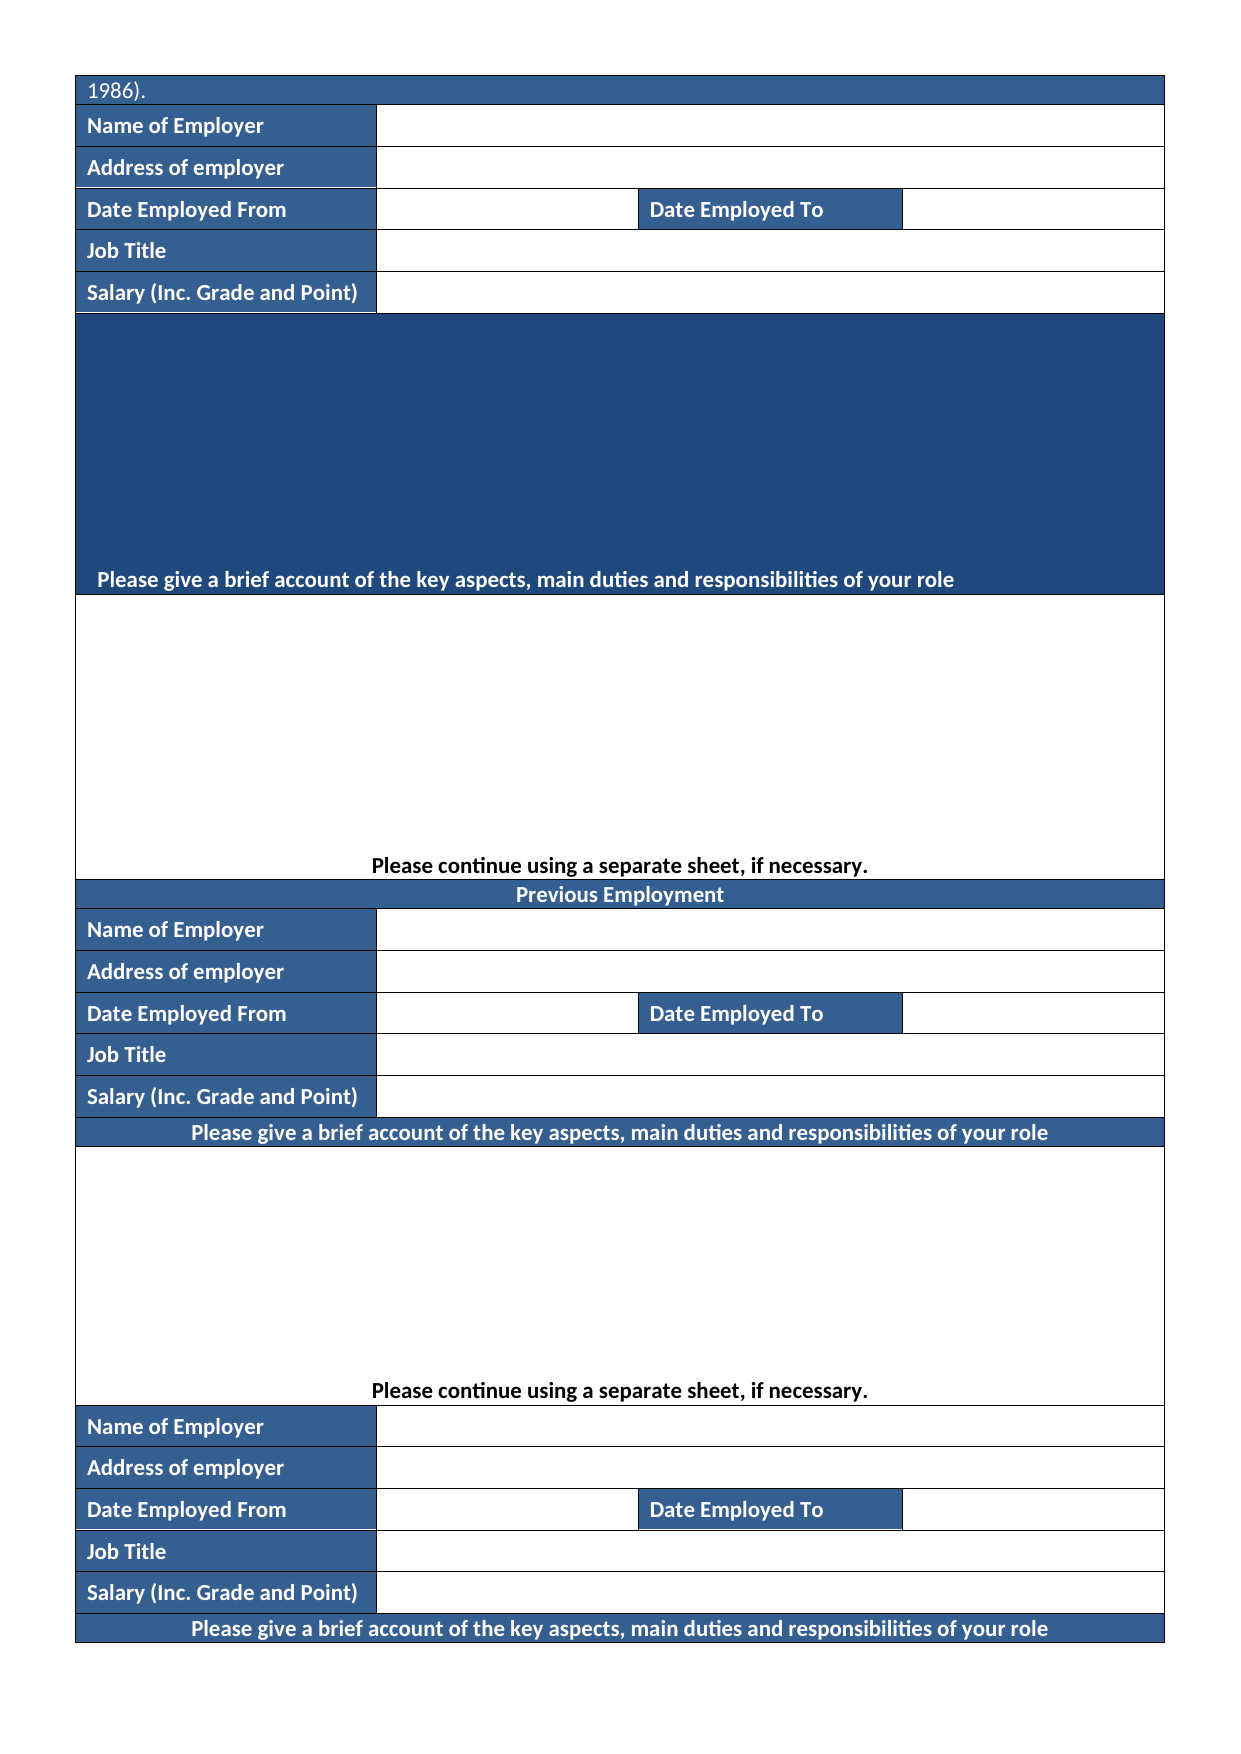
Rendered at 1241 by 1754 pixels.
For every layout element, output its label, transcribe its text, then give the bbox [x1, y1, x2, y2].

table_cell Date Employed From [76, 189, 376, 229]
table_cell [377, 1447, 1164, 1488]
table_cell Address of employer [76, 951, 376, 992]
table_cell Date Employed To [639, 189, 902, 229]
table_cell [903, 993, 1164, 1033]
table_cell [377, 909, 1164, 950]
table_cell Please give a brief account of the key aspects, main duties and responsibilities of your role [76, 1614, 1164, 1642]
table_cell [377, 1076, 1164, 1117]
table_cell Job Title [76, 1034, 376, 1075]
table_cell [76, 76, 1164, 104]
table_cell [903, 189, 1164, 229]
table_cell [76, 1147, 1164, 1404]
table_cell Job Title [76, 230, 376, 271]
table_cell Previous Employment [76, 880, 1164, 908]
table_cell Salary (Inc. Grade and Point) [76, 1572, 376, 1613]
table_cell [377, 1034, 1164, 1075]
table_cell Date Employed To [639, 993, 902, 1033]
table_cell Salary (Inc. Grade and Point) [76, 1076, 376, 1117]
table_cell Name of Employer [76, 105, 376, 146]
table_cell [377, 1489, 638, 1529]
table_cell Job Title [76, 1531, 376, 1571]
table_cell [903, 1489, 1164, 1529]
table_cell [377, 1531, 1164, 1571]
table_cell Date Employed From [76, 1489, 376, 1529]
table_cell [377, 1572, 1164, 1613]
table_cell [377, 272, 1164, 312]
table_cell Address of employer [76, 147, 376, 187]
table_cell Please give a brief account of the key aspects, main duties and responsibilities of your role [76, 314, 1164, 594]
table_cell Name of Employer [76, 909, 376, 950]
table_cell [377, 189, 638, 229]
table_cell [377, 951, 1164, 992]
table_cell Please continue using a separate sheet, if necessary. [76, 595, 1164, 879]
table_cell [377, 1406, 1164, 1446]
table_cell [377, 993, 638, 1033]
table_cell Please give a brief account of the key aspects, main duties and responsibilities of your role [76, 1118, 1164, 1146]
table_cell [377, 105, 1164, 146]
table_cell Salary (Inc. Grade and Point) [76, 272, 376, 312]
table_cell Address of employer [76, 1447, 376, 1488]
table_cell [377, 147, 1164, 187]
table_cell [377, 230, 1164, 271]
table_cell Date Employed To [639, 1489, 902, 1529]
table_cell Name of Employer [76, 1406, 376, 1446]
table_cell Date Employed From [76, 993, 376, 1033]
